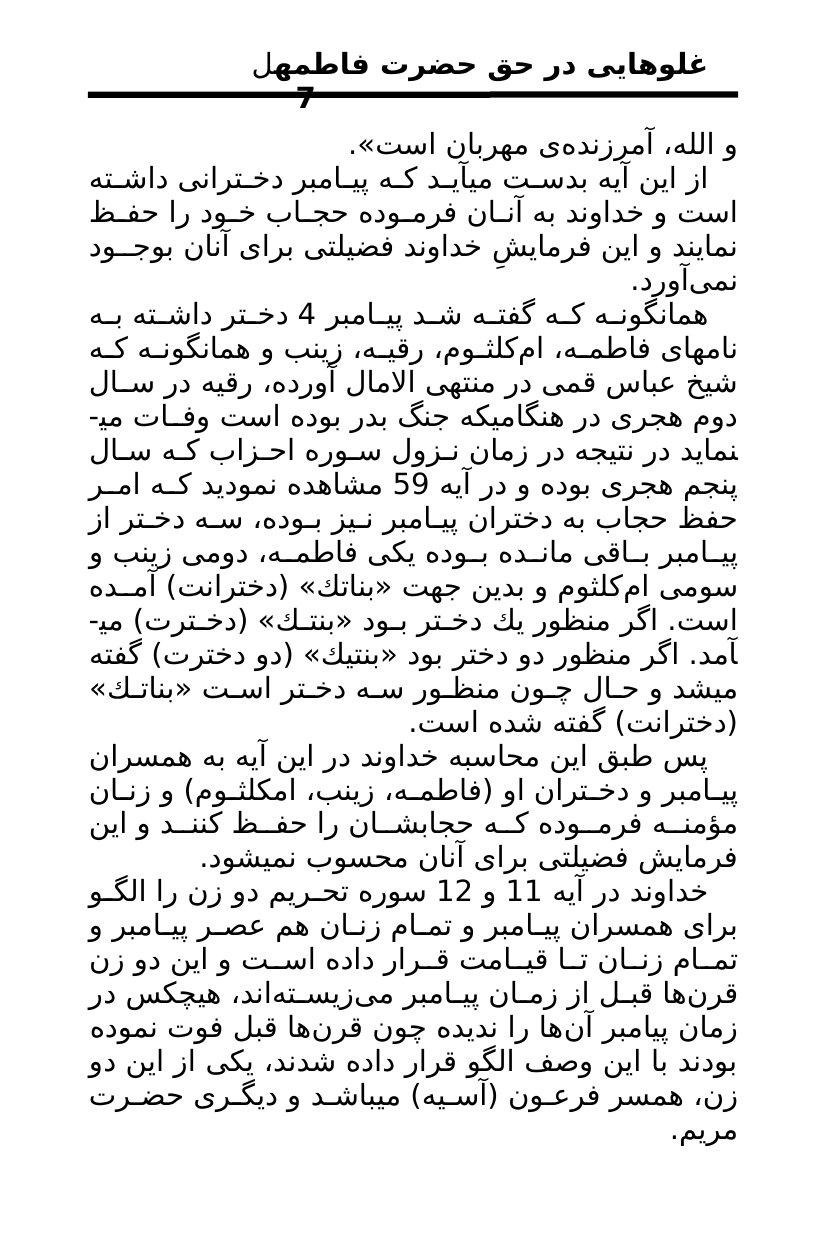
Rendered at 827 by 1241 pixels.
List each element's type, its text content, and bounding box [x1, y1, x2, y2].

text پس طبق اين محاسبه خداوند در اين آيه به همسران پيامبر و دختران او (فاطمه، زينب، امكلثوم) و زنان مؤمنه فرموده كه حجابشان را حفظ كنند و اين فرمايش فضيلتی برای آنان محسوب نمیشود. [89, 739, 738, 875]
text همانگونه كه گفته شد پيامبر 4 دختر داشته به نامهای فاطمه، ام‌كلثوم، رقيه، زينب و همانگونه كه شيخ عباس قمی در منتهی الامال آورده، رقيه در سال دوم هجری در هنگاميكه جنگ بدر بوده است وفات مینمايد در نتيجه در زمان نزول سوره احزاب كه سال پنجم هجری بوده و در آيه 59 مشاهده نموديد كه امر حفظ حجاب به دختران پيامبر نيز بوده، سه دختر از پيامبر باقی مانده بوده يكی فاطمه، دومی زينب و سومی ام‌كلثوم و بدين جهت «بناتك» (دخترانت) آمده است. اگر منظور يك دختر بود «بنتك» (دخترت) میآمد. اگر منظور دو دختر بود «بنتيك» (دو دخترت) گفته میشد و حال چون منظور سه دختر است «بناتك» (دخترانت) گفته شده است. [89, 297, 738, 739]
text از اين آيه بدست میآيد كه پيامبر دخترانی داشته است و خداوند به آنان فرموده حجاب خود را حفظ نمايند و اين فرمايشِ خداوند فضيلتی برای آنان بوجود نمی‌آورد. [89, 162, 738, 297]
text خداوند در آيه 11 و 12 سوره تحريم دو زن را الگو برای همسران پيامبر و تمام زنان هم عصر پيامبر و تمام زنان تا قيامت قرار داده است و اين دو زن قرن‌ها قبل از زمان پيامبر می‌زيسته‌اند، هيچكس در زمان پيامبر آن‌ها را نديده چون قرن‌ها قبل فوت نموده بودند با اين وصف الگو قرار داده شدند، يكی از اين دو زن، ‌همسر فرعون (آسيه) میباشد و ديگری حضرت مريم. [89, 875, 738, 1146]
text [89, 128, 738, 162]
